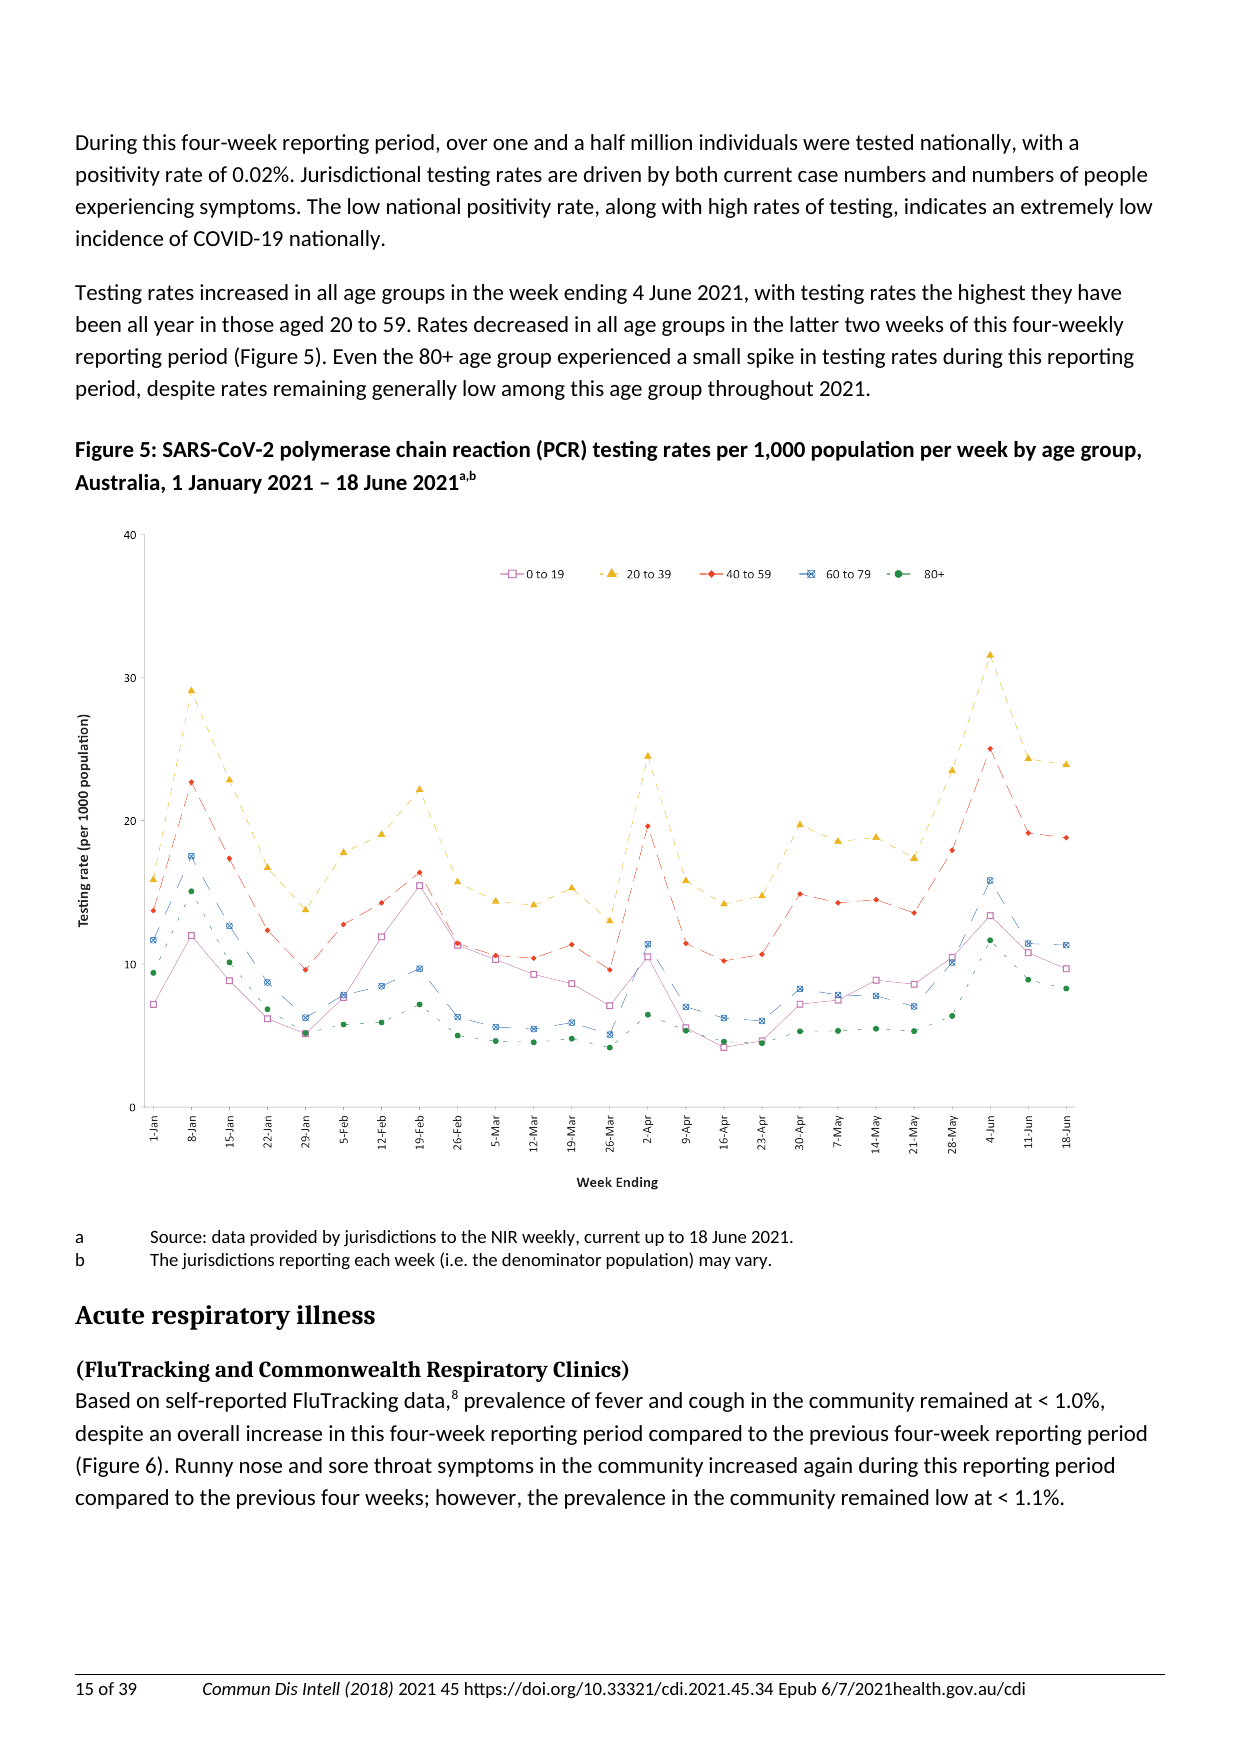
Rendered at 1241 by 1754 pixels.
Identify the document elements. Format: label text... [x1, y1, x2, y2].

text Figure 5: SARS-CoV-2 polymerase chain reaction (PCR) testing rates per 1,000 population per week by age group, Australia, 1 January 2021 – 18 June 2021a,b [75, 436, 1165, 496]
picture [75, 529, 1077, 1192]
text a Source: data provided by jurisdictions to the NIR weekly, current up to 18 June 2021. [75, 1225, 1165, 1248]
text Testing rates increased in all age groups in the week ending 4 June 2021, with testing rates the highest they have been all year in those aged 20 to 59. Rates decreased in all age groups in the latter two weeks of this four-weekly reporting period (Figure 5). Even the 80+ age group experienced a small spike in testing rates during this reporting period, despite rates remaining generally low among this age group throughout 2021. [75, 278, 1165, 402]
subtitle Acute respiratory illness [75, 1300, 1165, 1332]
subtitle (FluTracking and Commonwealth Respiratory Clinics) [75, 1357, 1165, 1383]
text During this four-week reporting period, over one and a half million individuals were tested nationally, with a positivity rate of 0.02%. Jurisdictional testing rates are driven by both current case numbers and numbers of people experiencing symptoms. The low national positivity rate, along with high rates of testing, indicates an extremely low incidence of COVID-19 nationally. [75, 128, 1165, 253]
text Based on self-reported FluTracking data,8 prevalence of fever and cough in the community remained at < 1.0%, despite an overall increase in this four-week reporting period compared to the previous four-week reporting period (Figure 6). Runny nose and sore throat symptoms in the community increased again during this reporting period compared to the previous four weeks; however, the prevalence in the community remained low at < 1.1%. [75, 1387, 1165, 1511]
text b The jurisdictions reporting each week (i.e. the denominator population) may vary. [75, 1248, 1165, 1271]
